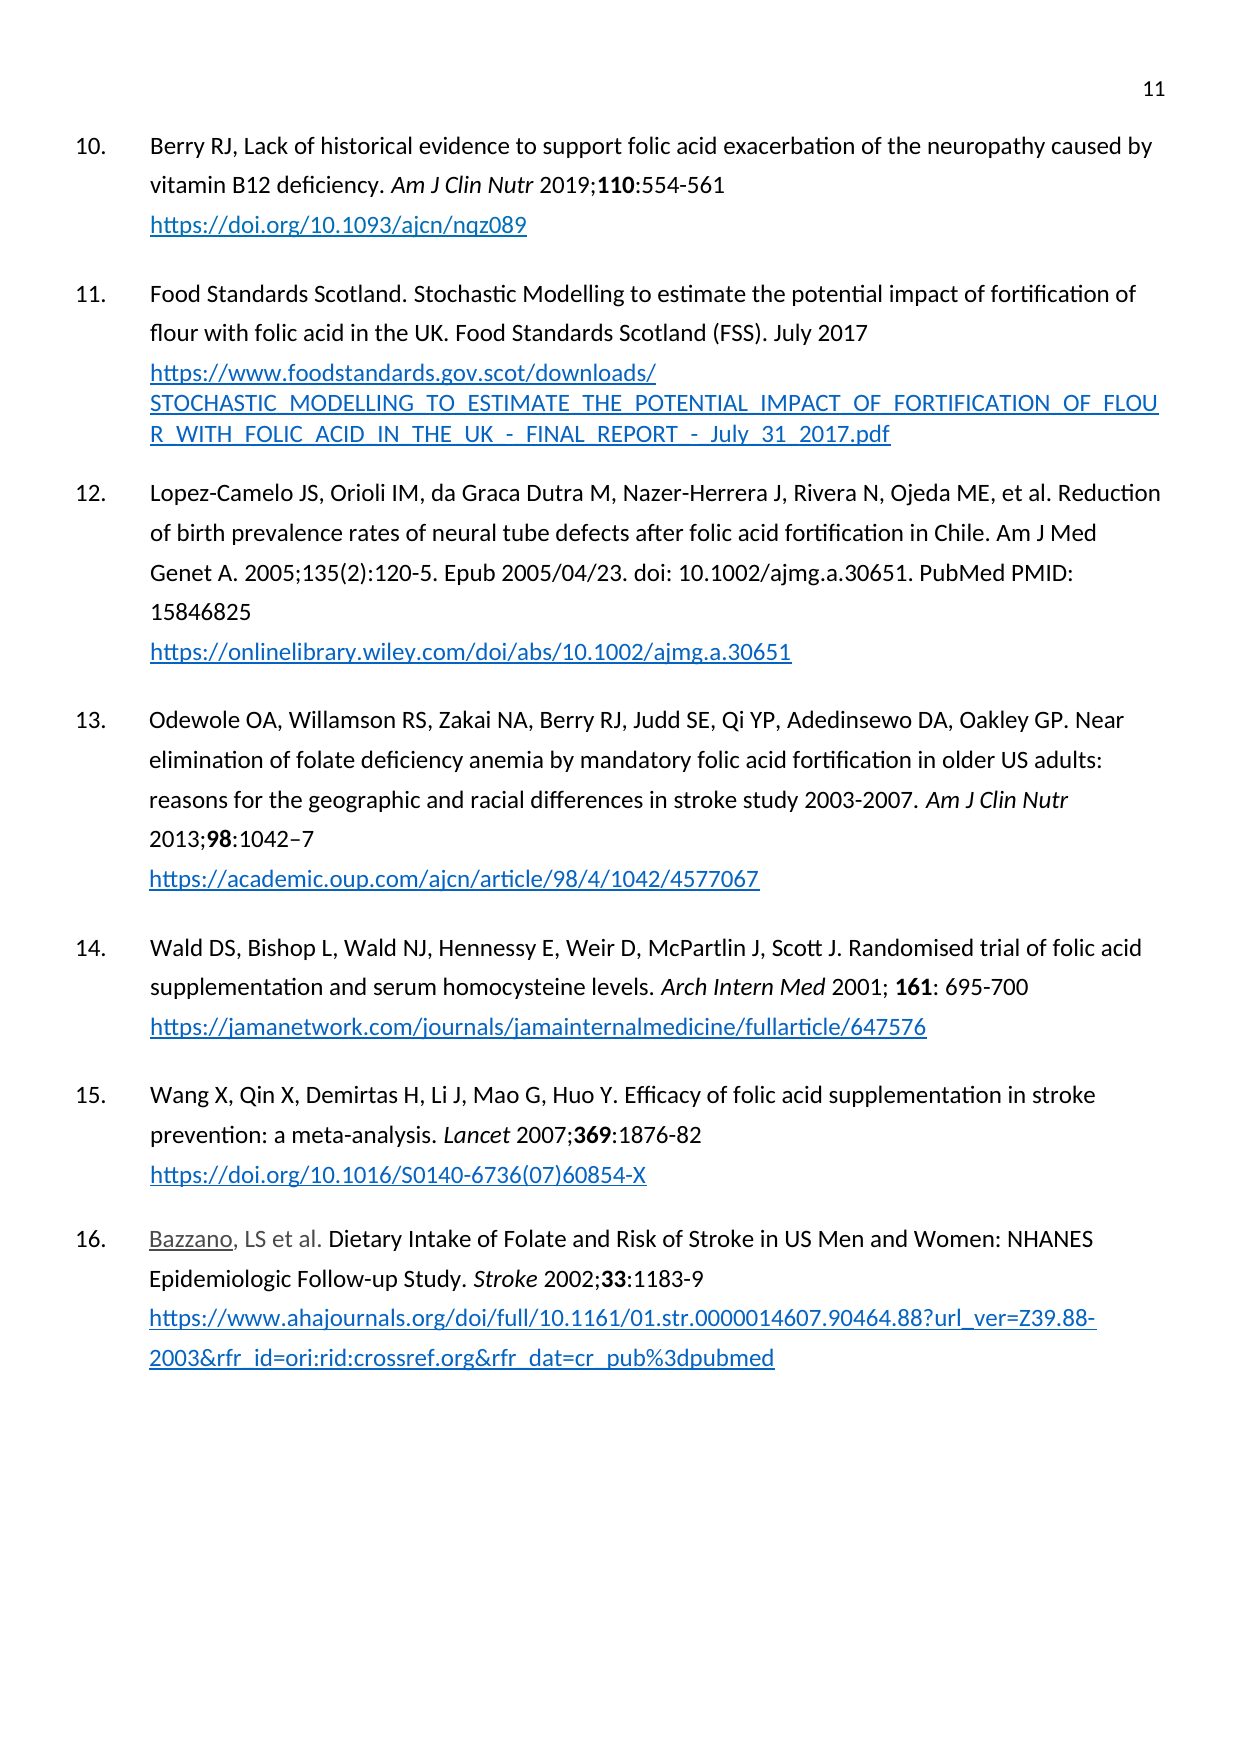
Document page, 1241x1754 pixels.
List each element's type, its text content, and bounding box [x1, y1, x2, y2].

text 11. Food Standards Scotland. Stochastic Modelling to estimate the potential impact of fortification of flour with folic acid in the UK. Food Standards Scotland (FSS). July 2017 [75, 278, 1165, 348]
text 13. Odewole OA, Willamson RS, Zakai NA, Berry RJ, Judd SE, Qi YP, Adedinsewo DA, Oakley GP. Near elimination of folate deficiency anemia by mandatory folic acid fortification in older US adults: reasons for the geographic and racial differences in stroke study 2003-2007. Am J Clin Nutr 2013;98:1042–7 https://academic.oup.com/ajcn/article/98/4/1042/4577067 [75, 705, 1165, 893]
text 10. Berry RJ, Lack of historical evidence to support folic acid exacerbation of the neuropathy caused by vitamin B12 deficiency. Am J Clin Nutr 2019;110:554-561 https://doi.org/10.1093/ajcn/nqz089 [75, 130, 1165, 239]
text https://www.foodstandards.gov.scot/downloads/STOCHASTIC_MODELLING_TO_ESTIMATE_THE_POTENTIAL_IMPACT_OF_FORTIFICATION_OF_FLOUR_WITH_FOLIC_ACID_IN_THE_UK_-_FINAL_REPORT_-_July_31_2017.pdf [150, 357, 1165, 448]
text 14. Wald DS, Bishop L, Wald NJ, Hennessy E, Weir D, McPartlin J, Scott J. Randomised trial of folic acid supplementation and serum homocysteine levels. Arch Intern Med 2001; 161: 695-700 https://jamanetwork.com/journals/jamainternalmedicine/fullarticle/647576 [75, 932, 1165, 1041]
text 12. Lopez-Camelo JS, Orioli IM, da Graca Dutra M, Nazer-Herrera J, Rivera N, Ojeda ME, et al. Reduction of birth prevalence rates of neural tube defects after folic acid fortification in Chile. Am J Med Genet A. 2005;135(2):120-5. Epub 2005/04/23. doi: 10.1002/ajmg.a.30651. PubMed PMID: 15846825 https://onlinelibrary.wiley.com/doi/abs/10.1002/ajmg.a.30651 [75, 478, 1165, 666]
text 15. Wang X, Qin X, Demirtas H, Li J, Mao G, Huo Y. Efficacy of folic acid supplementation in stroke prevention: a meta-analysis. Lancet 2007;369:1876-82 https://doi.org/10.1016/S0140-6736(07)60854-X [75, 1080, 1165, 1189]
text 16. Bazzano, LS et al. Dietary Intake of Folate and Risk of Stroke in US Men and Women: NHANES Epidemiologic Follow-up Study. Stroke 2002;33:1183-9 https://www.ahajournals.org/doi/full/10.1161/01.str.0000014607.90464.88?url_ver=Z39.88-2003&rfr_id=ori:rid:crossref.org&rfr_dat=cr_pub%3dpubmed [75, 1223, 1165, 1373]
